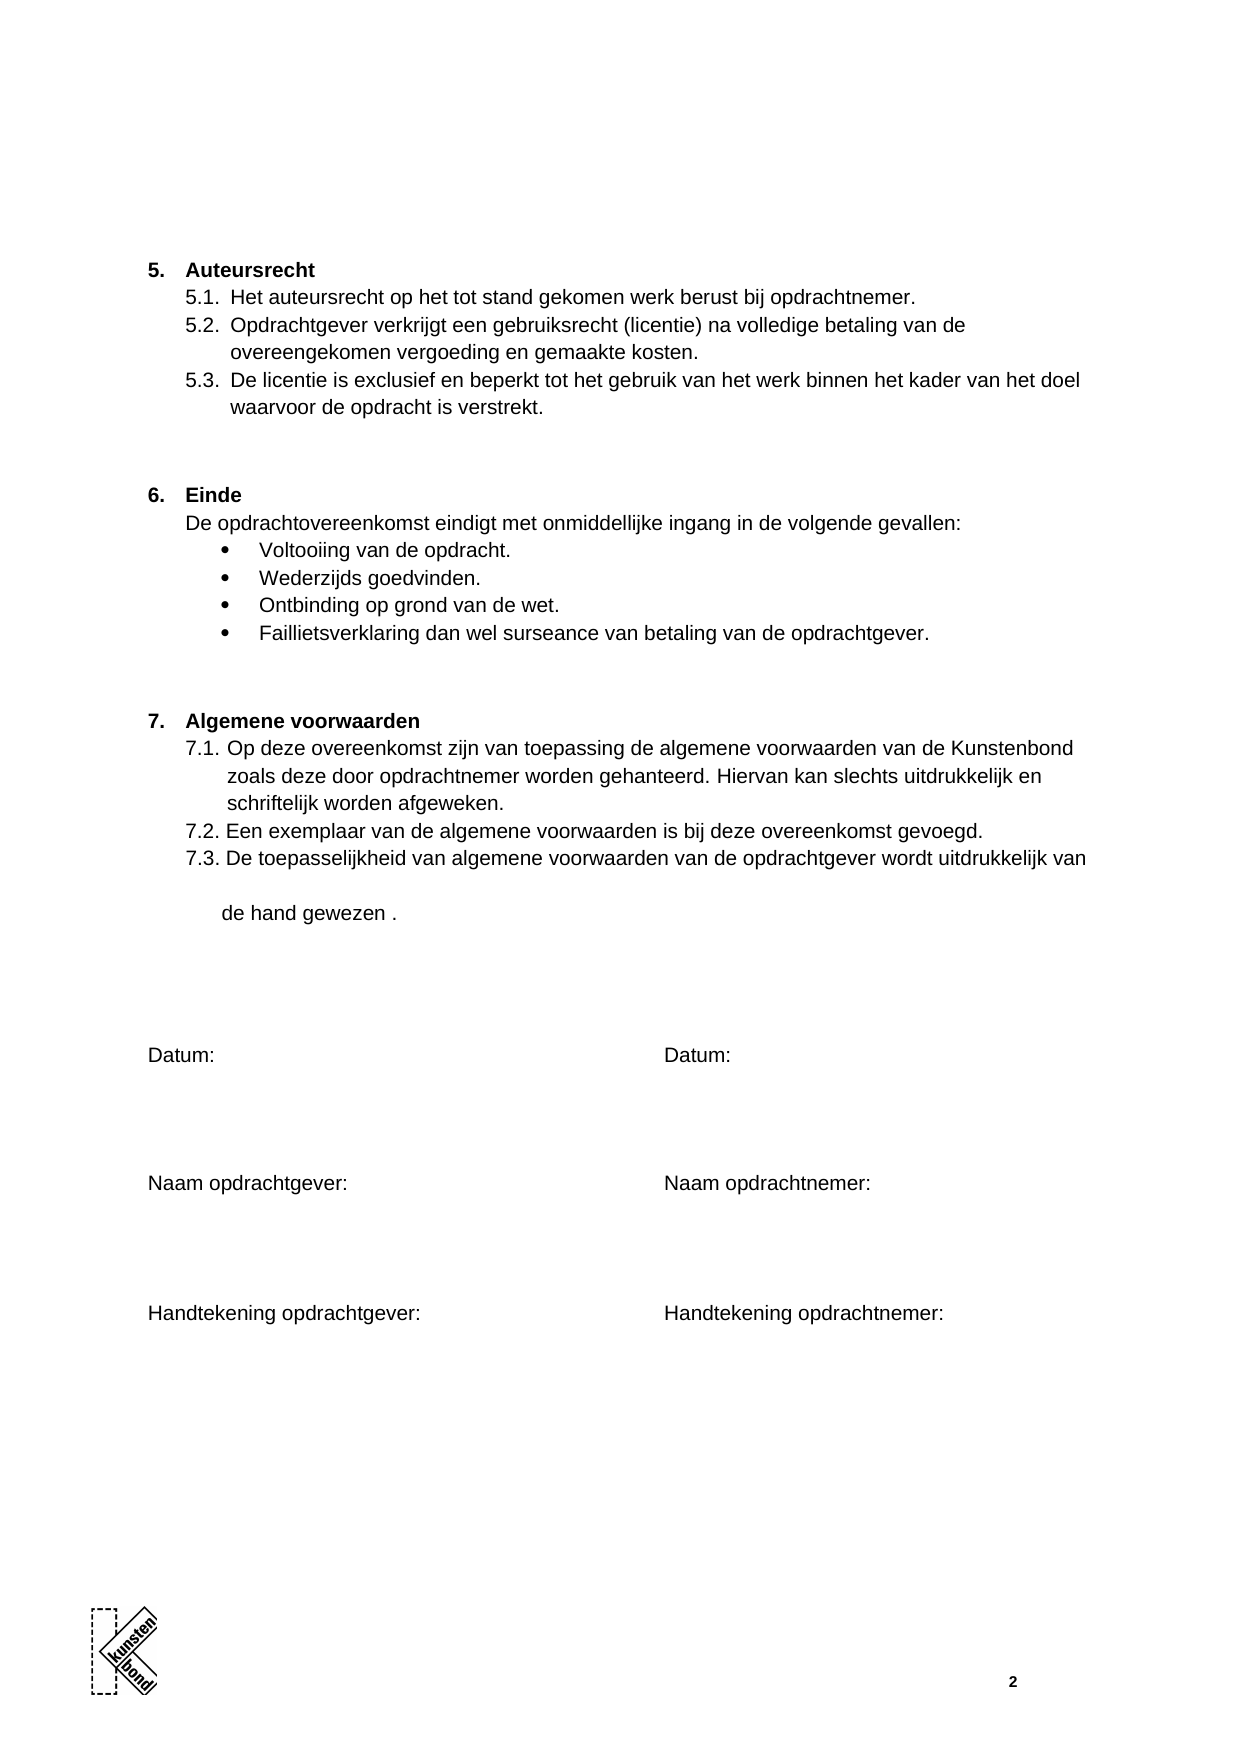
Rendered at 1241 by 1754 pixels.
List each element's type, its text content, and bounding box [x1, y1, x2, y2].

list Ontbinding op grond van de wet. [221, 593, 1093, 617]
list Voltooiing van de opdracht. [221, 538, 1093, 562]
text Datum: Datum: [148, 1043, 1093, 1067]
list De licentie is exclusief en beperkt tot het gebruik van het werk binnen het kader van het doel waarvoor de opdracht is verstrekt. [185, 368, 1093, 419]
list Faillietsverklaring dan wel surseance van betaling van de opdrachtgever. [221, 621, 1093, 645]
list Einde [148, 483, 1093, 507]
text 7.1. Op deze overeenkomst zijn van toepassing de algemene voorwaarden van de Kunstenbond zoals deze door opdrachtnemer worden gehanteerd. Hiervan kan slechts uitdrukkelijk en schriftelijk worden afgeweken. [185, 736, 1093, 815]
list Wederzijds goedvinden. [221, 566, 1093, 589]
text 7.2. Een exemplaar van de algemene voorwaarden is bij deze overeenkomst gevoegd. [148, 819, 1093, 843]
text 7.3. De toepasselijkheid van algemene voorwaarden van de opdrachtgever wordt uitdrukkelijk van de hand gewezen . [185, 846, 1093, 925]
list Algemene voorwaarden [148, 709, 1093, 733]
text Naam opdrachtgever: Naam opdrachtnemer: [148, 1170, 1093, 1194]
list Auteursrecht [148, 258, 1093, 282]
text De opdrachtovereenkomst eindigt met onmiddellijke ingang in de volgende gevallen: [185, 510, 1093, 534]
list Het auteursrecht op het tot stand gekomen werk berust bij opdrachtnemer. [185, 285, 1093, 309]
text Handtekening opdrachtgever: Handtekening opdrachtnemer: [148, 1301, 1093, 1325]
list Opdrachtgever verkrijgt een gebruiksrecht (licentie) na volledige betaling van de overeengekomen vergoeding en gemaakte kosten. [185, 313, 1093, 364]
picture [91, 1606, 157, 1695]
